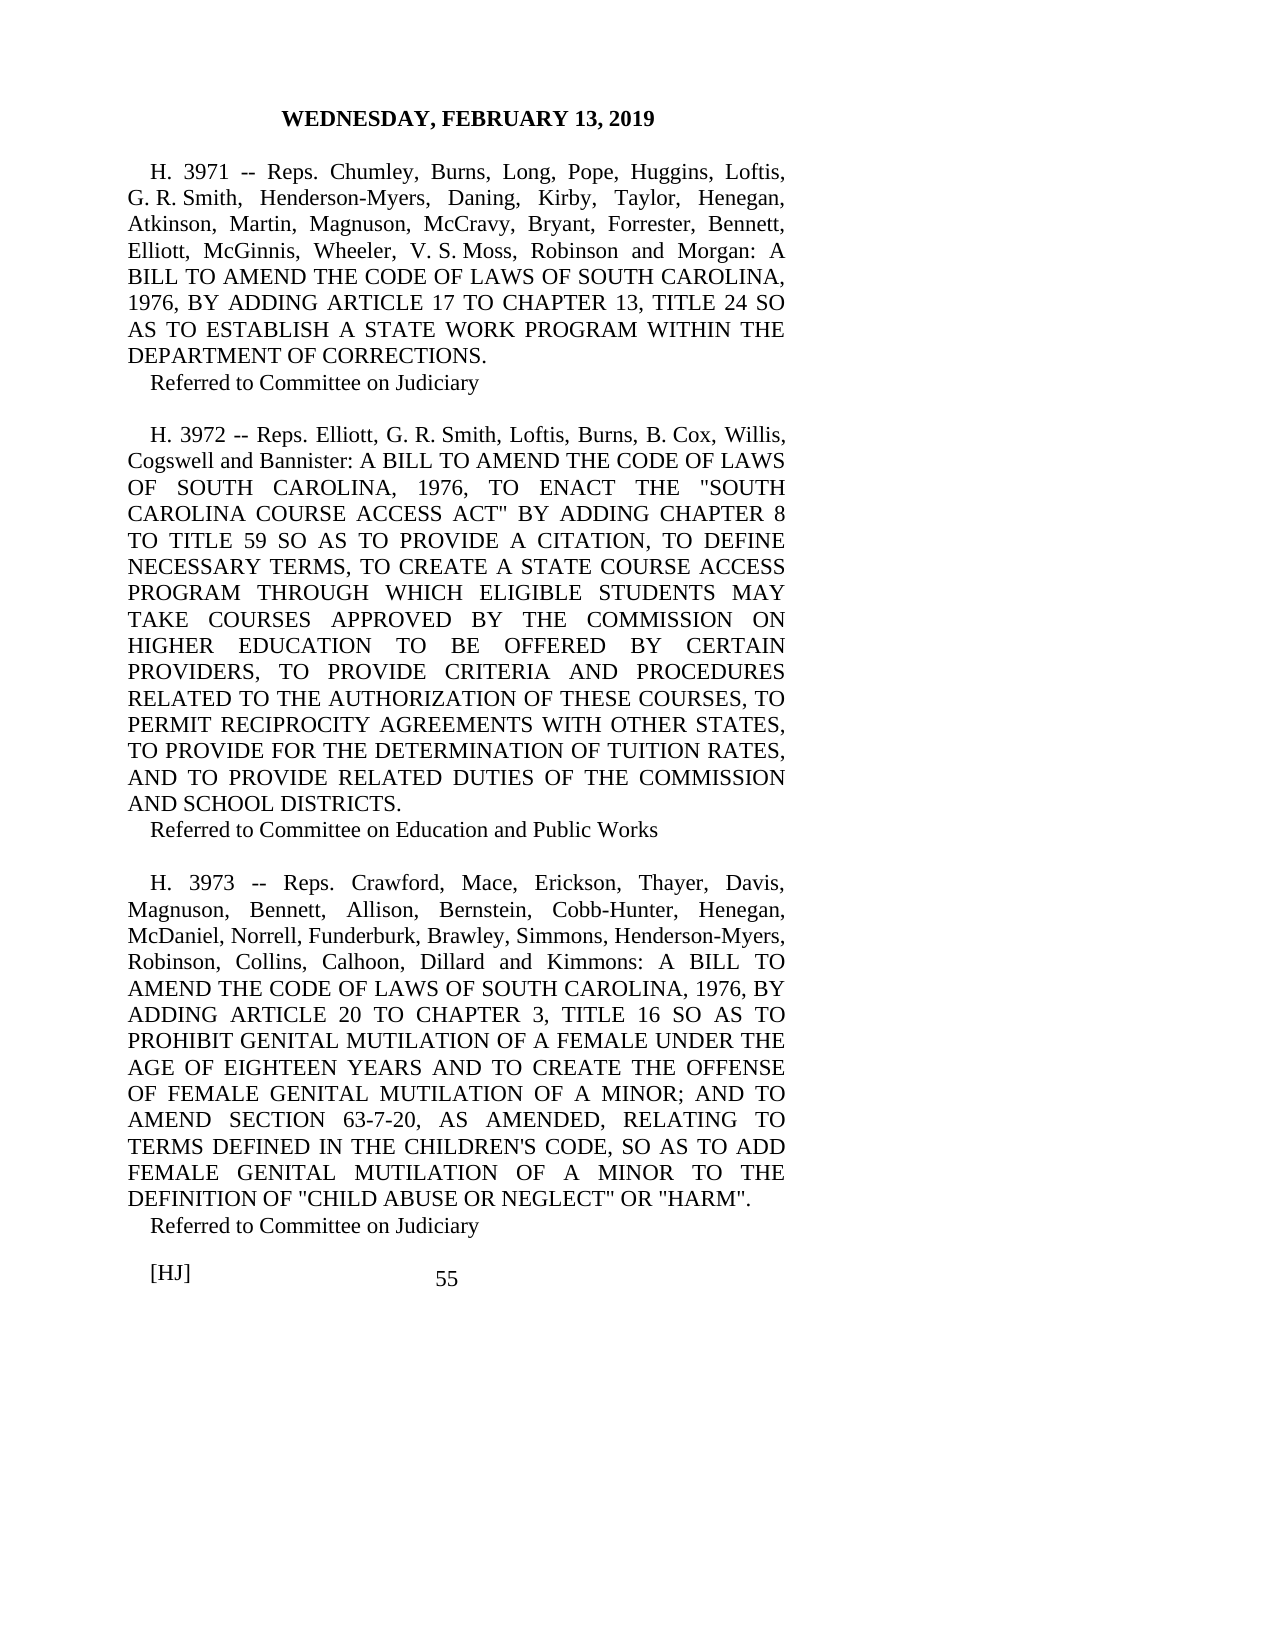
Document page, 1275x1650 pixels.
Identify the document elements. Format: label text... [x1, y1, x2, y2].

text H. 3972 -- Reps. Elliott, G. R. Smith, Loftis, Burns, B. Cox, Willis, Cogswell and Bannister: A BILL TO AMEND THE CODE OF LAWS OF SOUTH CAROLINA, 1976, TO ENACT THE "SOUTH CAROLINA COURSE ACCESS ACT" BY ADDING CHAPTER 8 TO TITLE 59 SO AS TO PROVIDE A CITATION, TO DEFINE NECESSARY TERMS, TO CREATE A STATE COURSE ACCESS PROGRAM THROUGH WHICH ELIGIBLE STUDENTS MAY TAKE COURSES APPROVED BY THE COMMISSION ON HIGHER EDUCATION TO BE OFFERED BY CERTAIN PROVIDERS, TO PROVIDE CRITERIA AND PROCEDURES RELATED TO THE AUTHORIZATION OF THESE COURSES, TO PERMIT RECIPROCITY AGREEMENTS WITH OTHER STATES, TO PROVIDE FOR THE DETERMINATION OF TUITION RATES, AND TO PROVIDE RELATED DUTIES OF THE COMMISSION AND SCHOOL DISTRICTS. [127, 421, 786, 817]
text H. 3973 -- Reps. Crawford, Mace, Erickson, Thayer, Davis, Magnuson, Bennett, Allison, Bernstein, Cobb-Hunter, Henegan, McDaniel, Norrell, Funderburk, Brawley, Simmons, Henderson-Myers, Robinson, Collins, Calhoon, Dillard and Kimmons: A BILL TO AMEND THE CODE OF LAWS OF SOUTH CAROLINA, 1976, BY ADDING ARTICLE 20 TO CHAPTER 3, TITLE 16 SO AS TO PROHIBIT GENITAL MUTILATION OF A FEMALE UNDER THE AGE OF EIGHTEEN YEARS AND TO CREATE THE OFFENSE OF FEMALE GENITAL MUTILATION OF A MINOR; AND TO AMEND SECTION 63-7-20, AS AMENDED, RELATING TO TERMS DEFINED IN THE CHILDREN'S CODE, SO AS TO ADD FEMALE GENITAL MUTILATION OF A MINOR TO THE DEFINITION OF "CHILD ABUSE OR NEGLECT" OR "HARM". [127, 869, 786, 1212]
text H. 3971 -- Reps. Chumley, Burns, Long, Pope, Huggins, Loftis, G. R. Smith, Henderson-Myers, Daning, Kirby, Taylor, Henegan, Atkinson, Martin, Magnuson, McCravy, Bryant, Forrester, Bennett, Elliott, McGinnis, Wheeler, V. S. Moss, Robinson and Morgan: A BILL TO AMEND THE CODE OF LAWS OF SOUTH CAROLINA, 1976, BY ADDING ARTICLE 17 TO CHAPTER 13, TITLE 24 SO AS TO ESTABLISH A STATE WORK PROGRAM WITHIN THE DEPARTMENT OF CORRECTIONS. [127, 158, 786, 368]
text Referred to Committee on Education and Public Works [127, 817, 786, 843]
text Referred to Committee on Judiciary [127, 368, 786, 395]
text Referred to Committee on Judiciary [127, 1212, 786, 1238]
